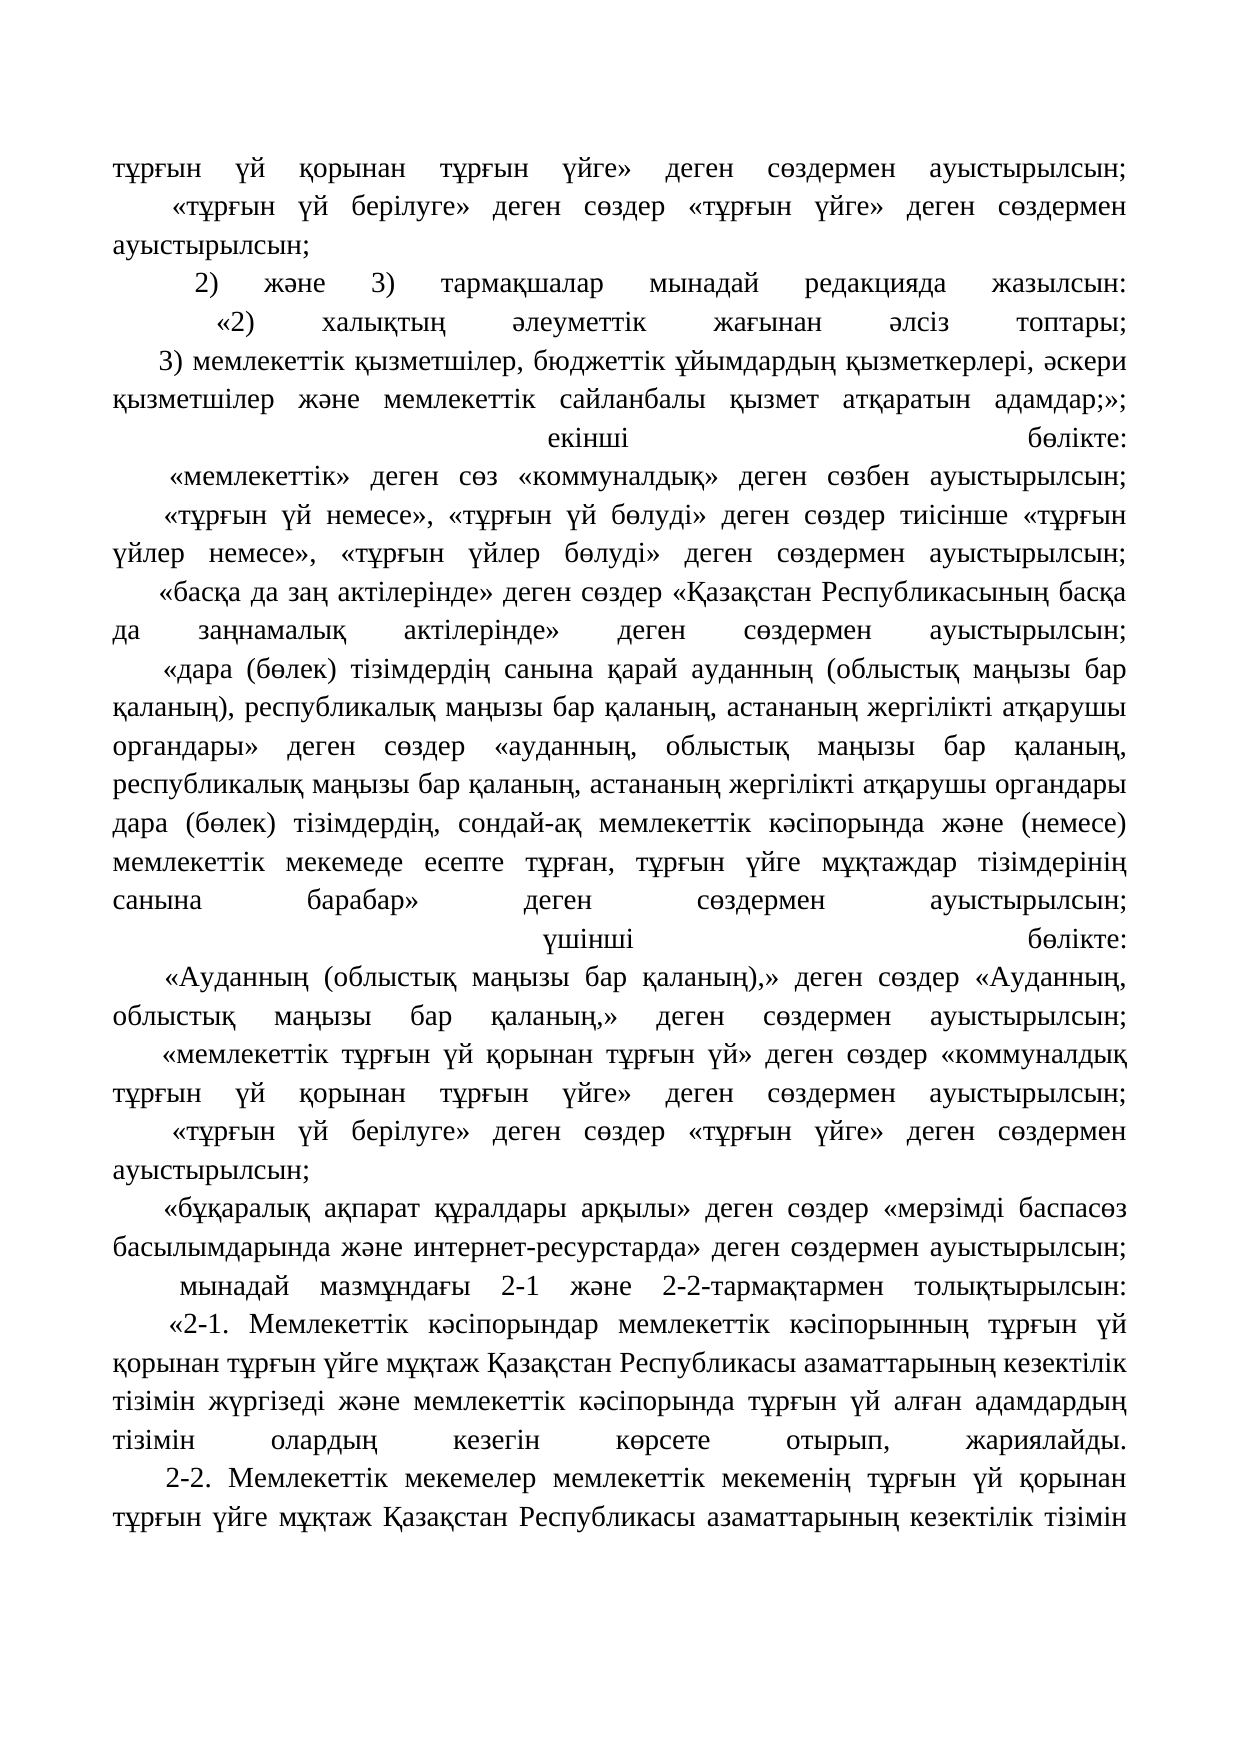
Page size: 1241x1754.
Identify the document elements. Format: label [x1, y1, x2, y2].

text [112, 150, 1128, 1532]
